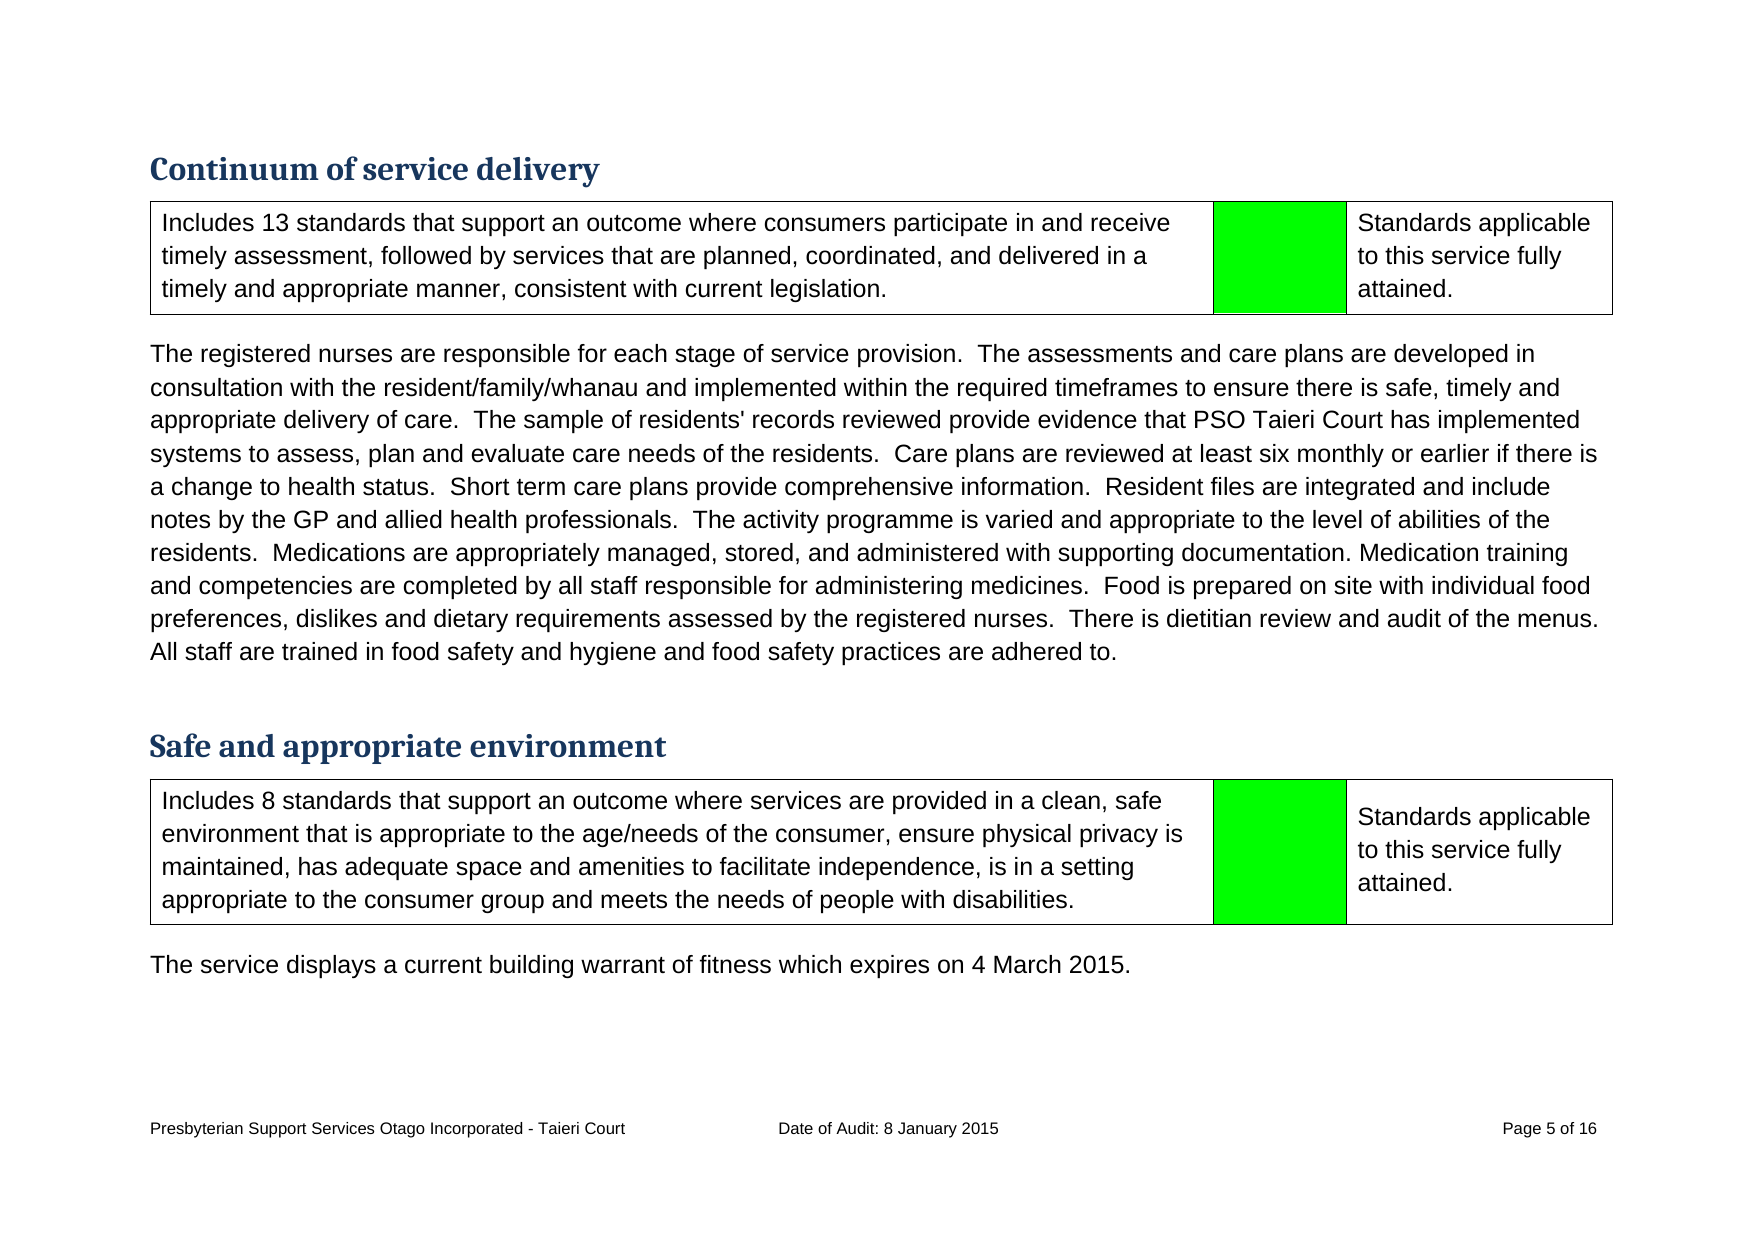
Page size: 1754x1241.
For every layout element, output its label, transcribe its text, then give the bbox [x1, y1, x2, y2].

table_header Includes 13 standards that support an outcome where consumers participate in and receive timely assessment, followed by services that are planned, coordinated, and delivered in a timely and appropriate manner, consistent with current legislation. [151, 202, 1213, 313]
table_header [1214, 780, 1346, 924]
text The service displays a current building warrant of fitness which expires on 4 March 2015. [150, 950, 1604, 979]
table_header Includes 8 standards that support an outcome where services are provided in a clean, safe environment that is appropriate to the age/needs of the consumer, ensure physical privacy is maintained, has adequate space and amenities to facilitate independence, is in a setting appropriate to the consumer group and meets the needs of people with disabilities. [151, 780, 1213, 924]
subtitle Continuum of service delivery [150, 150, 1604, 188]
text The registered nurses are responsible for each stage of service provision. The assessments and care plans are developed in consultation with the resident/family/whanau and implemented within the required timeframes to ensure there is safe, timely and appropriate delivery of care. The sample of residents' records reviewed provide evidence that PSO Taieri Court has implemented systems to assess, plan and evaluate care needs of the residents. Care plans are reviewed at least six monthly or earlier if there is a change to health status. Short term care plans provide comprehensive information. Resident files are integrated and include notes by the GP and allied health professionals. The activity programme is varied and appropriate to the level of abilities of the residents. Medications are appropriately managed, stored, and administered with supporting documentation. Medication training and competencies are completed by all staff responsible for administering medicines. Food is prepared on site with individual food preferences, dislikes and dietary requirements assessed by the registered nurses. There is dietitian review and audit of the menus. All staff are trained in food safety and hygiene and food safety practices are adhered to. [150, 339, 1604, 665]
table_header [1214, 202, 1346, 313]
table_header Standards applicable to this service fully attained. [1347, 202, 1612, 313]
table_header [1347, 780, 1612, 924]
subtitle Safe and appropriate environment [150, 728, 1604, 766]
